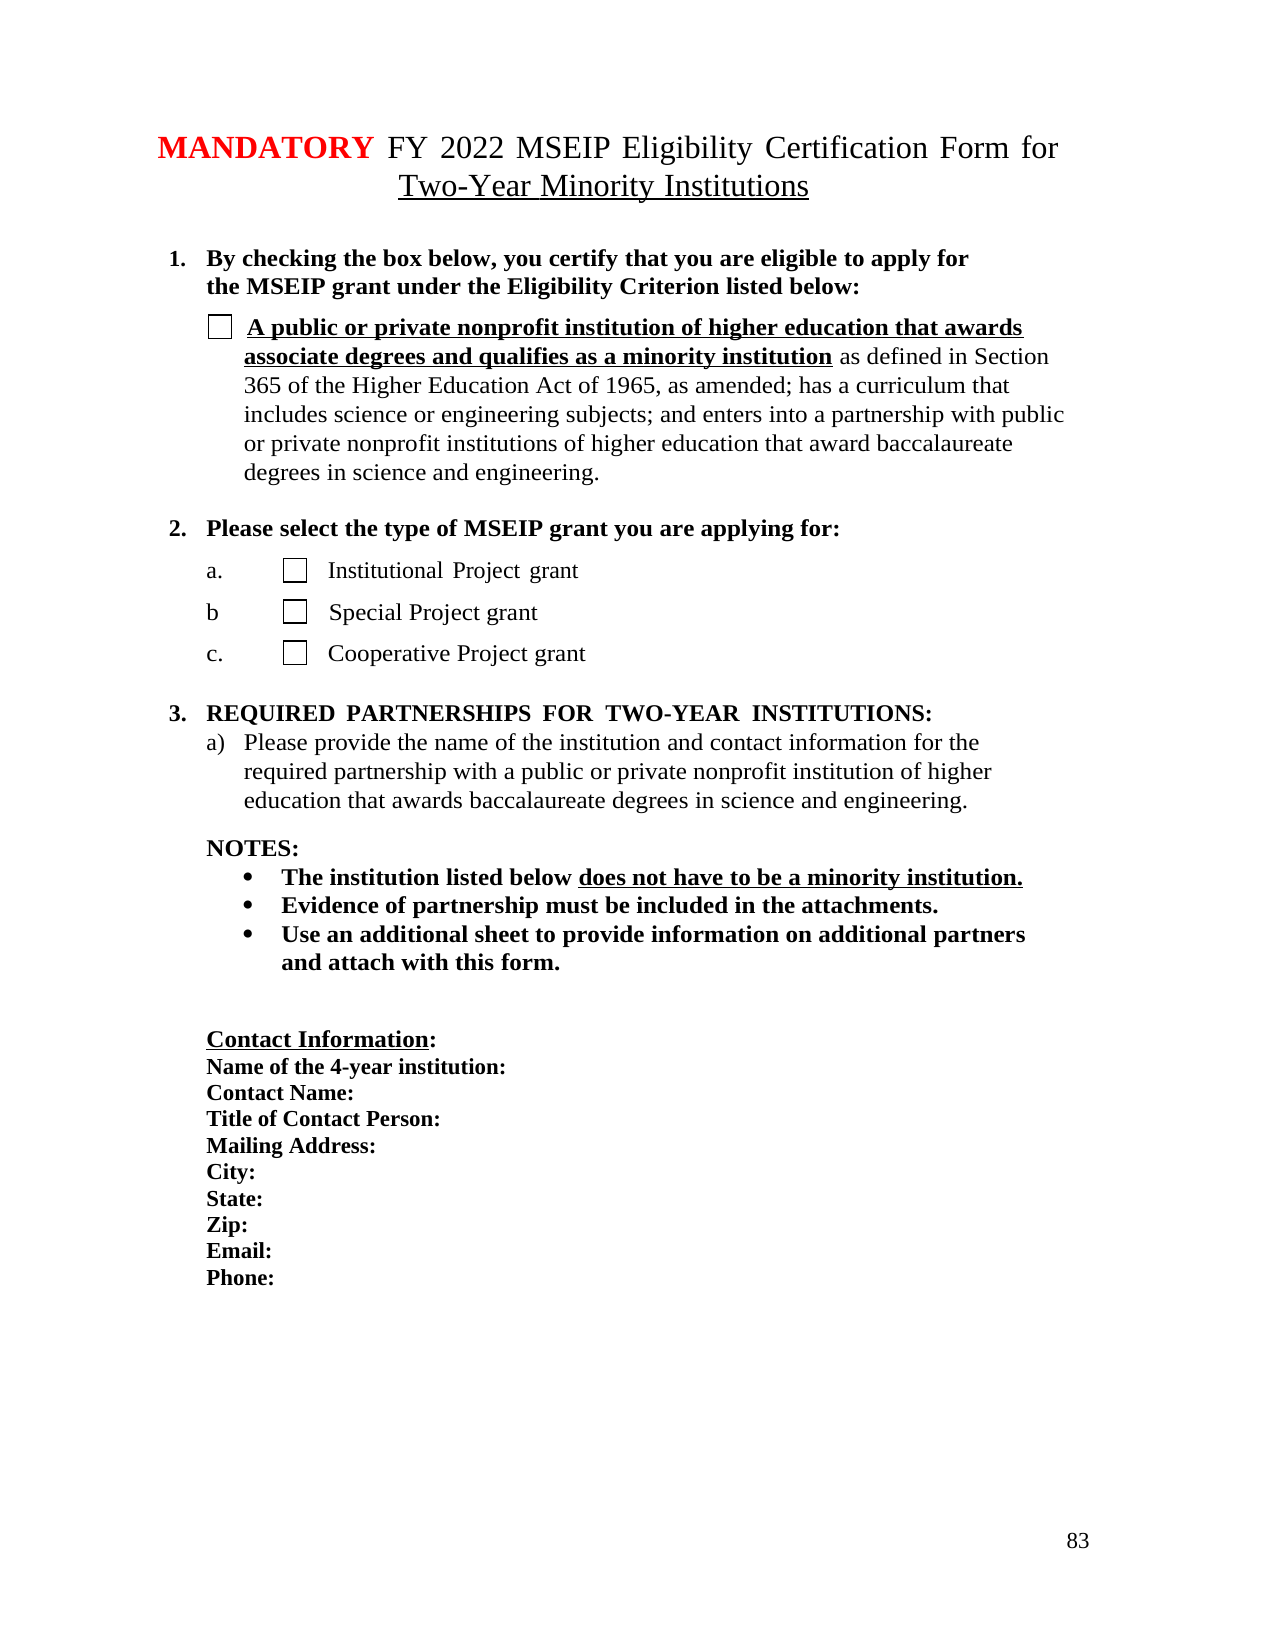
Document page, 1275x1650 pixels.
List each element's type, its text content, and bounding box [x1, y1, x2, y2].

text c. Cooperative Project grant [206, 639, 1242, 667]
list The institution listed below does not have to be a minority institution. [244, 863, 1242, 890]
text Contact Information: [206, 1025, 1242, 1052]
text A public or private nonprofit institution of higher education that awards associate degrees and qualifies as a minority institution as defined in Section 365 of the Higher Education Act of 1965, as amended; has a curriculum that includes science or engineering subjects; and enters into a partnership with public or private nonprofit institutions of higher education that award baccalaureate degrees in science and engineering. [244, 313, 1071, 486]
subtitle NOTES: [206, 834, 1242, 861]
list Use an additional sheet to provide information on additional partners and attach with this form. [244, 920, 1068, 976]
subtitle REQUIRED PARTNERSHIPS FOR TWO-YEAR INSTITUTIONS: [169, 699, 1242, 727]
subtitle MANDATORY FY 2022 MSEIP Eligibility Certification Form for Two-Year Minority Institutions [157, 128, 1061, 203]
text Title of Contact Person: Mailing Address: [206, 1106, 443, 1158]
text Name of the 4-year institution: Contact Name: [206, 1053, 509, 1106]
list Institutional Project grant [206, 557, 1242, 584]
text City: State: Zip: Email: Phone: [206, 1158, 277, 1290]
list Please provide the name of the institution and contact information for the required partnership with a public or private nonprofit institution of higher education that awards baccalaureate degrees in science and engineering. [206, 728, 1066, 813]
subtitle Please select the type of MSEIP grant you are applying for: [169, 514, 1242, 542]
text b Special Project grant [206, 598, 1242, 625]
subtitle By checking the box below, you certify that you are eligible to apply for the MSEIP grant under the Eligibility Criterion listed below: [169, 244, 1005, 299]
list Evidence of partnership must be included in the attachments. [244, 891, 1242, 918]
